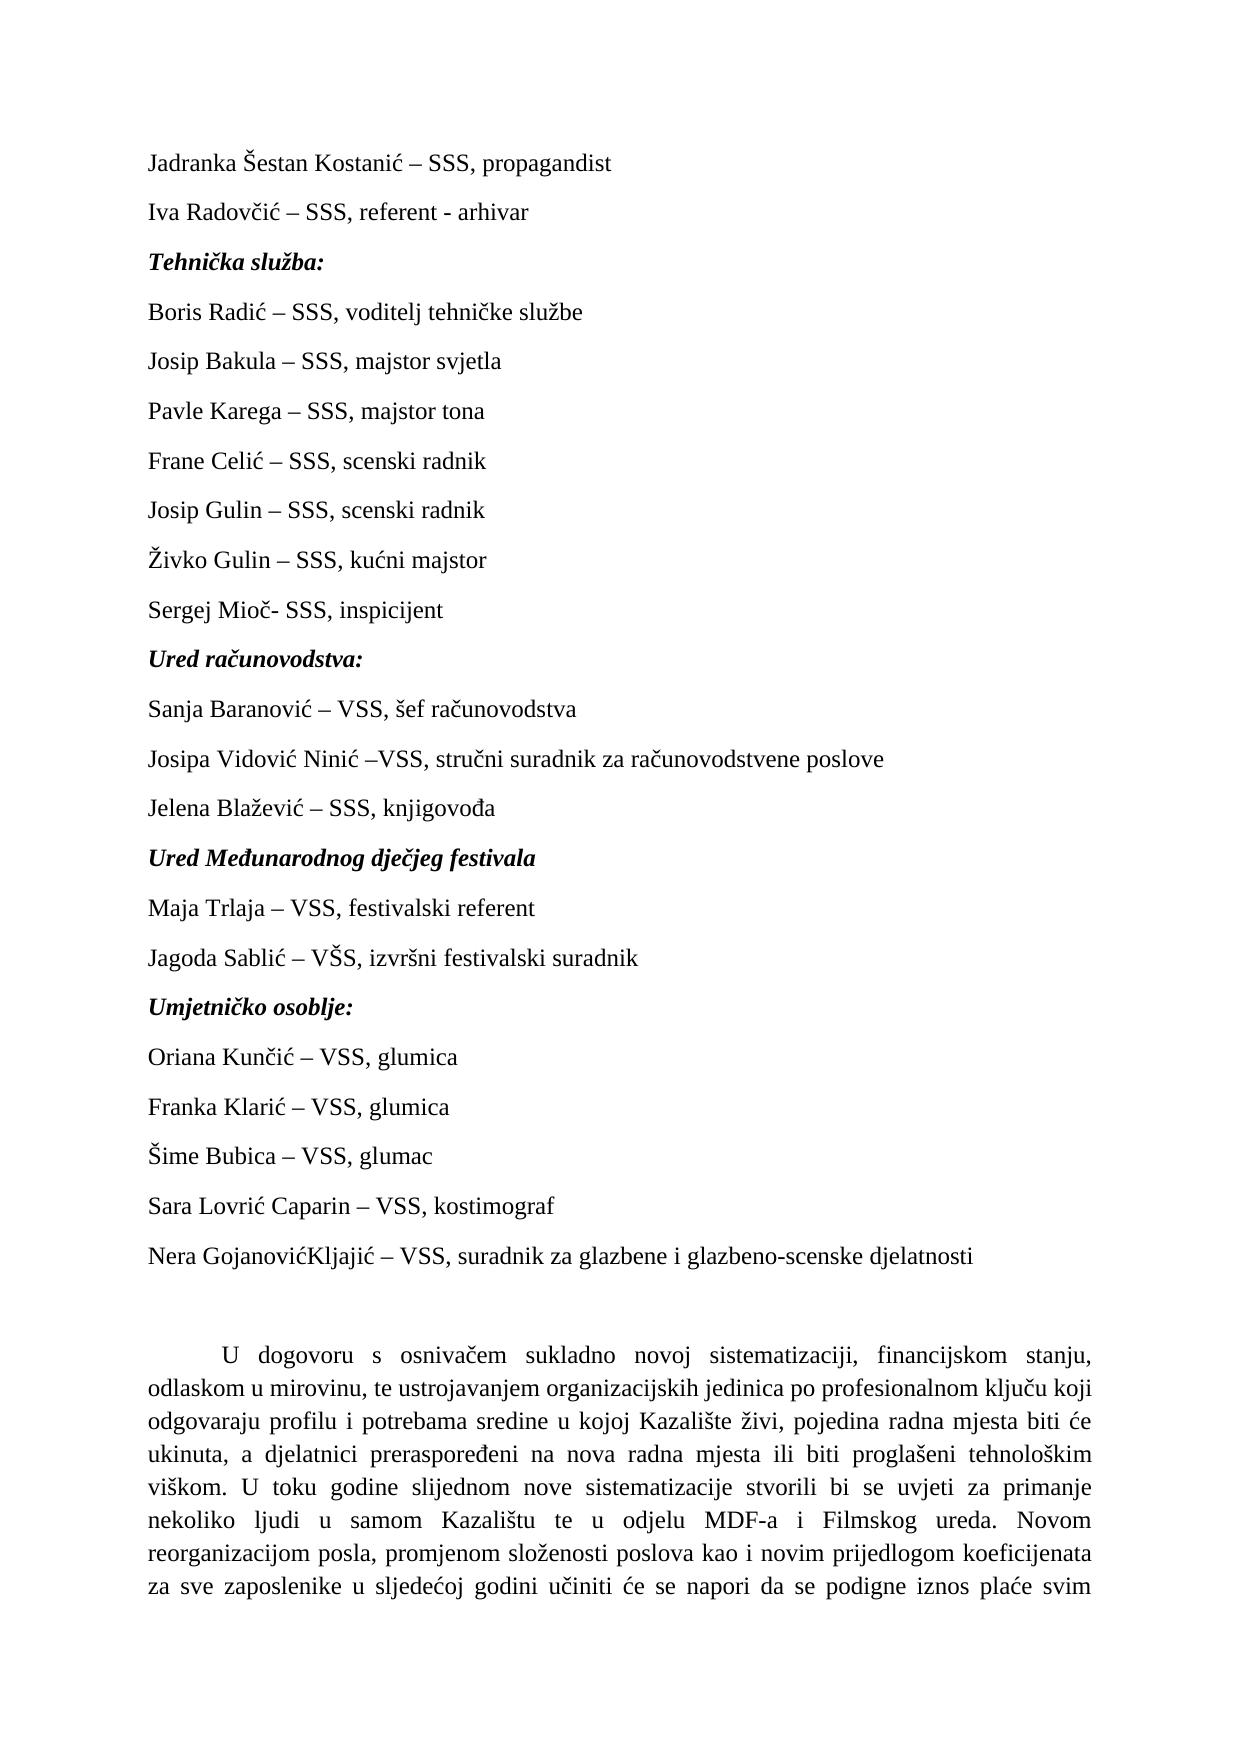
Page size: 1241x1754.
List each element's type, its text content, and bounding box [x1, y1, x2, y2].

text Maja Trlaja – VSS, festivalski referent [148, 893, 1093, 922]
text Sara Lovrić Caparin – VSS, kostimograf [148, 1191, 1093, 1220]
text Josip Gulin – SSS, scenski radnik [148, 495, 1093, 524]
text Sanja Baranović – VSS, šef računovodstva [148, 694, 1093, 723]
text Iva Radovčić – SSS, referent - arhivar [148, 197, 1093, 226]
text Frane Celić – SSS, scenski radnik [148, 446, 1093, 474]
text Josip Bakula – SSS, majstor svjetla [148, 346, 1093, 375]
text Sergej Mioč- SSS, inspicijent [148, 595, 1093, 623]
text Živko Gulin – SSS, kućni majstor [148, 545, 1093, 574]
text Ured Međunarodnog dječjeg festivala [148, 843, 1093, 872]
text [148, 1340, 1093, 1600]
text Umjetničko osoblje: [148, 992, 1093, 1021]
text Jagoda Sablić – VŠS, izvršni festivalski suradnik [148, 943, 1093, 971]
text Josipa Vidović Ninić –VSS, stručni suradnik za računovodstvene poslove [148, 744, 1093, 773]
text Nera GojanovićKljajić – VSS, suradnik za glazbene i glazbeno-scenske djelatnosti [148, 1241, 1093, 1269]
text Jadranka Šestan Kostanić – SSS, propagandist [148, 148, 1093, 176]
text Ured računovodstva: [148, 644, 1093, 673]
text Franka Klarić – VSS, glumica [148, 1092, 1093, 1120]
text Šime Bubica – VSS, glumac [148, 1141, 1093, 1170]
text Oriana Kunčić – VSS, glumica [148, 1042, 1093, 1071]
text Tehnička služba: [148, 247, 1093, 276]
text Jelena Blažević – SSS, knjigovođa [148, 793, 1093, 822]
text Pavle Karega – SSS, majstor tona [148, 396, 1093, 425]
text Boris Radić – SSS, voditelj tehničke službe [148, 297, 1093, 325]
